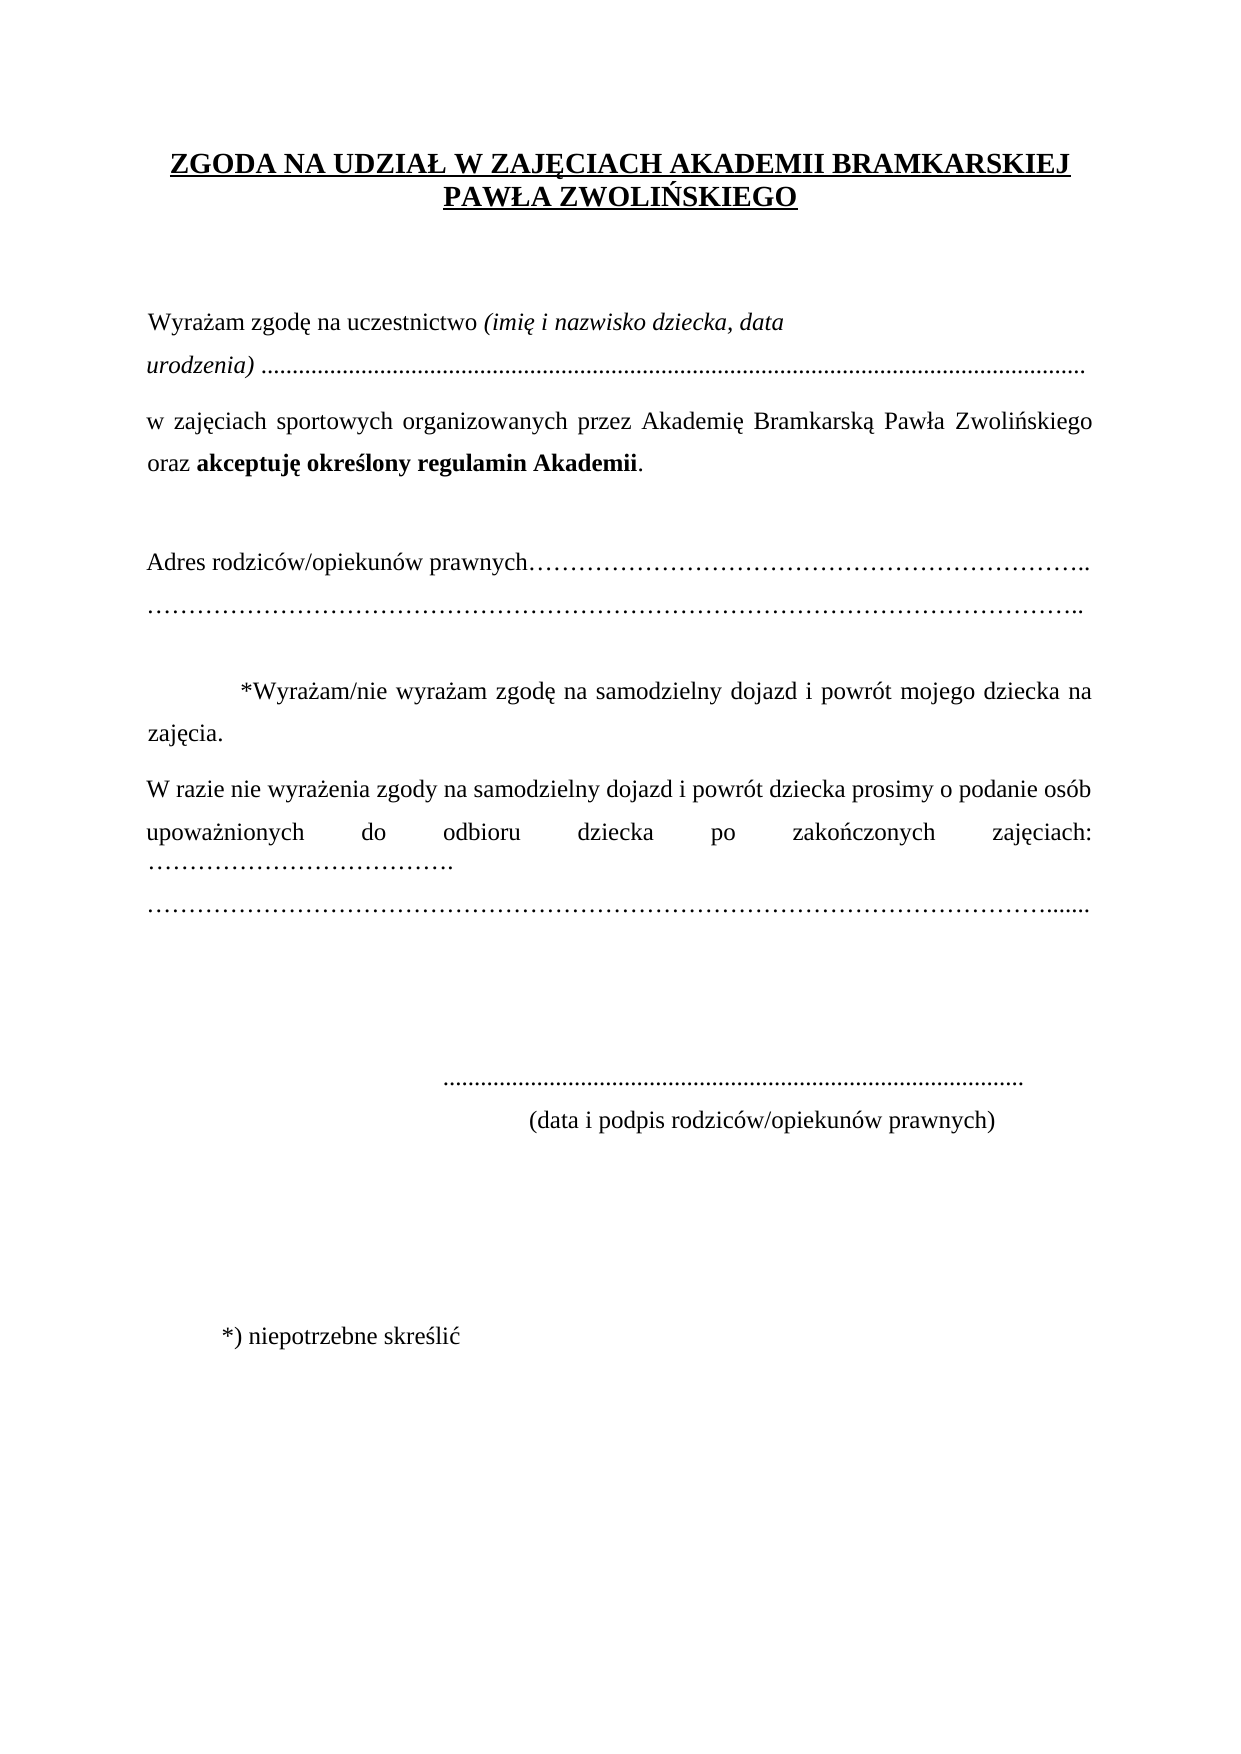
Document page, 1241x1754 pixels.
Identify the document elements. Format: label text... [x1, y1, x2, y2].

text upoważnionych do odbioru dziecka po zakończonych zajęciach: ………………………………. [146, 817, 1093, 875]
text ............................................................................................. [443, 1062, 1093, 1090]
text urodzenia) .................................................................................................................................... [146, 350, 1093, 379]
text Wyrażam zgodę na uczestnictwo (imię i nazwisko dziecka, data [148, 307, 1093, 336]
text w zajęciach sportowych organizowanych przez Akademię Bramkarską Pawła Zwolińskiego oraz akceptuję określony regulamin Akademii. [146, 406, 1093, 477]
text (data i podpis rodziców/opiekunów prawnych) [516, 1105, 1093, 1133]
text W razie nie wyrażenia zgody na samodzielny dojazd i powrót dziecka prosimy o podanie osób [146, 774, 1093, 802]
text Adres rodziców/opiekunów prawnych………………………………………………………….. [146, 547, 1093, 575]
text ………………………………………………………………………………………………....... [146, 889, 1093, 918]
text ………………………………………………………………………………………………….. [146, 590, 1093, 618]
text *Wyrażam/nie wyrażam zgodę na samodzielny dojazd i powrót mojego dziecka na zajęcia. [148, 676, 1093, 747]
text *) niepotrzebne skreślić [221, 1321, 1093, 1349]
text ZGODA NA UDZIAŁ W ZAJĘCIACH AKADEMII BRAMKARSKIEJ PAWŁA ZWOLIŃSKIEGO [148, 148, 1093, 213]
